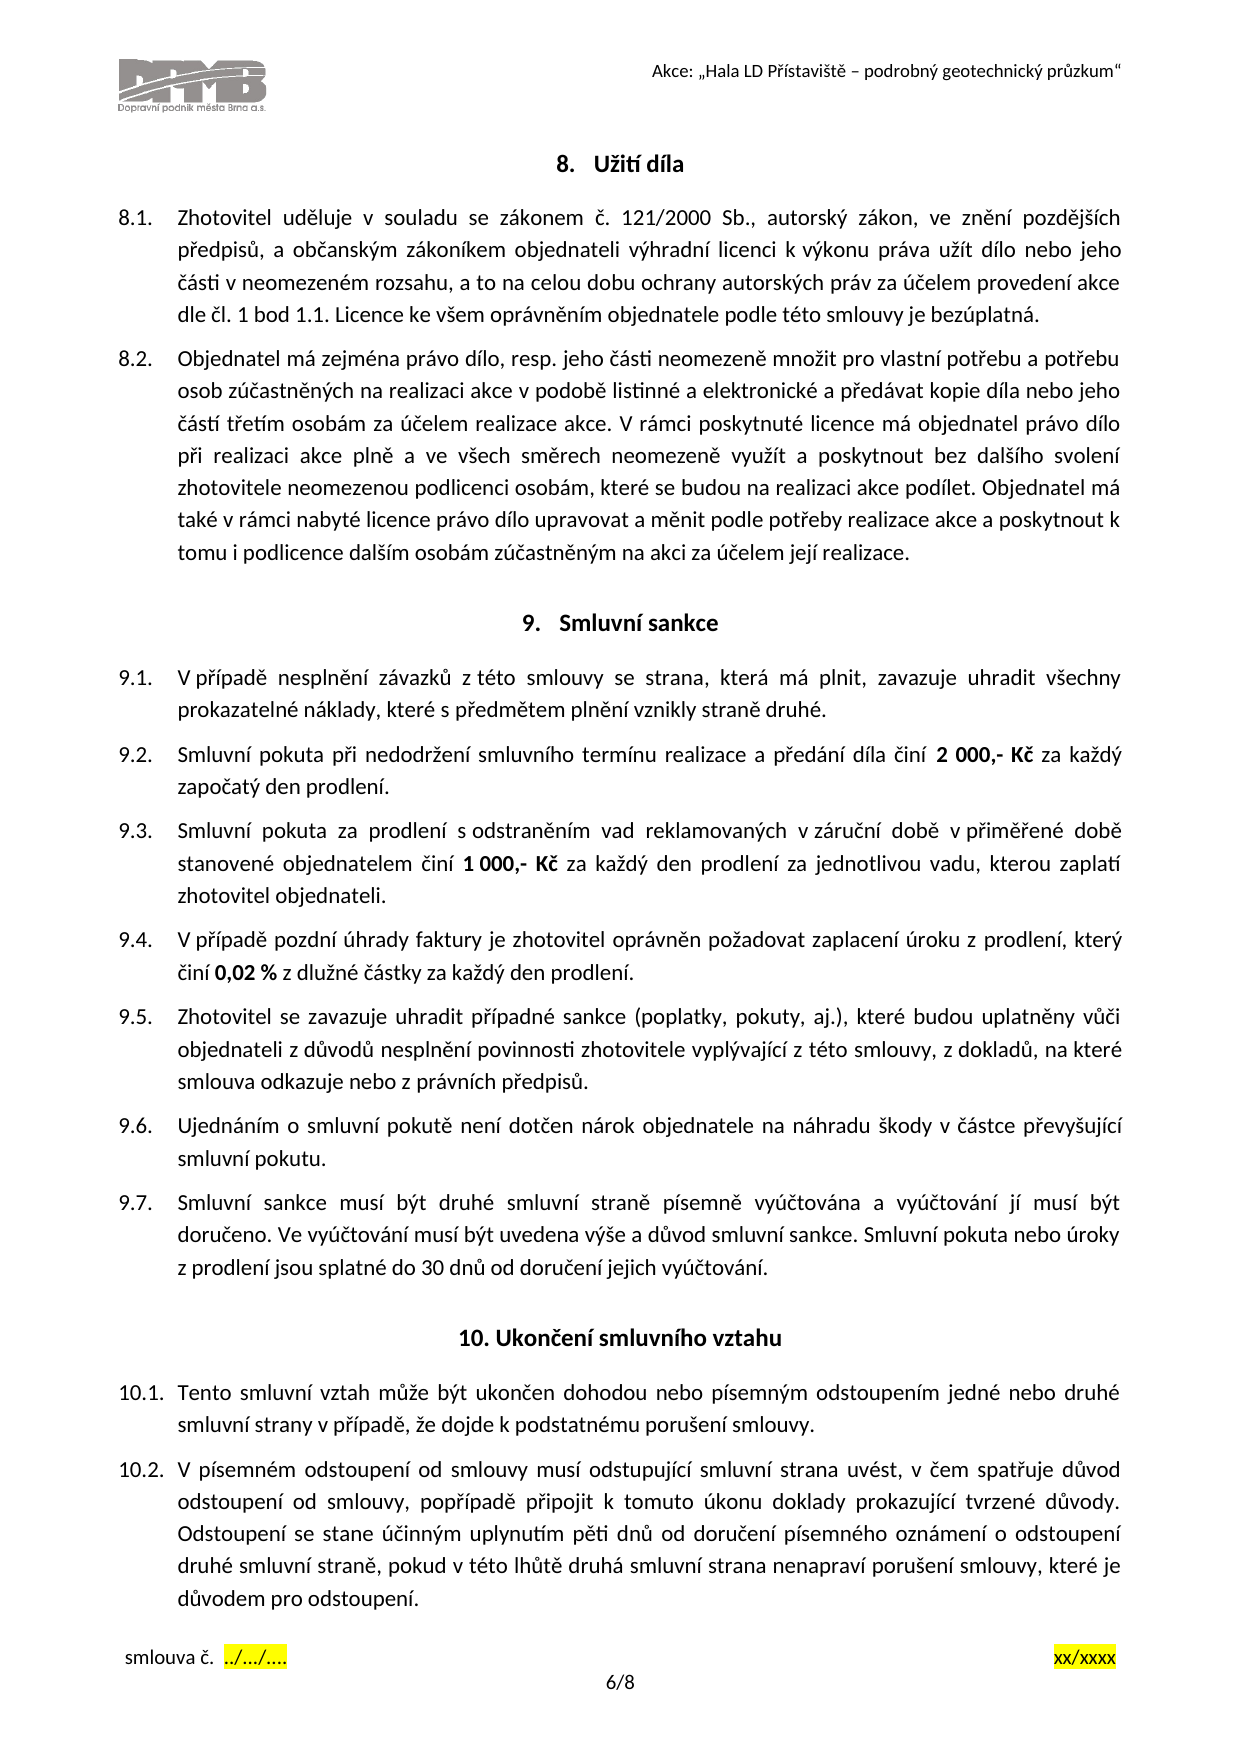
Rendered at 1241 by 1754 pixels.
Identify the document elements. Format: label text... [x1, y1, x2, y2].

subtitle Užití díla [118, 148, 1122, 178]
text Smluvní sankce musí být druhé smluvní straně písemně vyúčtována a vyúčtování jí musí být doručeno. Ve vyúčtování musí být uvedena výše a důvod smluvní sankce. Smluvní pokuta nebo úroky z prodlení jsou splatné do 30 dnů od doručení jejich vyúčtování. [118, 1188, 1122, 1281]
text Zhotovitel se zavazuje uhradit případné sankce (poplatky, pokuty, aj.), které budou uplatněny vůči objednateli z důvodů nesplnění povinnosti zhotovitele vyplývající z této smlouvy, z dokladů, na které smlouva odkazuje nebo z právních předpisů. [118, 1002, 1122, 1095]
text V písemném odstoupení od smlouvy musí odstupující smluvní strana uvést, v čem spatřuje důvod odstoupení od smlouvy, popřípadě připojit k tomuto úkonu doklady prokazující tvrzené důvody. Odstoupení se stane účinným uplynutím pěti dnů od doručení písemného oznámení o odstoupení druhé smluvní straně, pokud v této lhůtě druhá smluvní strana nenapraví porušení smlouvy, které je důvodem pro odstoupení. [118, 1455, 1122, 1612]
text Objednatel má zejména právo dílo, resp. jeho části neomezeně množit pro vlastní potřebu a potřebu osob zúčastněných na realizaci akce v podobě listinné a elektronické a předávat kopie díla nebo jeho částí třetím osobám za účelem realizace akce. V rámci poskytnuté licence má objednatel právo dílo při realizaci akce plně a ve všech směrech neomezeně využít a poskytnout bez dalšího svolení zhotovitele neomezenou podlicenci osobám, které se budou na realizaci akce podílet. Objednatel má také v rámci nabyté licence právo dílo upravovat a měnit podle potřeby realizace akce a poskytnout k tomu i podlicence dalším osobám zúčastněným na akci za účelem její realizace. [118, 344, 1122, 566]
text V případě nesplnění závazků z této smlouvy se strana, která má plnit, zavazuje uhradit všechny prokazatelné náklady, které s předmětem plnění vznikly straně druhé. [118, 663, 1122, 723]
subtitle Smluvní sankce [118, 607, 1122, 638]
text V případě pozdní úhrady faktury je zhotovitel oprávněn požadovat zaplacení úroku z prodlení, který činí 0,02 % z dlužné částky za každý den prodlení. [118, 926, 1122, 986]
text Zhotovitel uděluje v souladu se zákonem č. 121/2000 Sb., autorský zákon, ve znění pozdějších předpisů, a občanským zákoníkem objednateli výhradní licenci k výkonu práva užít dílo nebo jeho části v neomezeném rozsahu, a to na celou dobu ochrany autorských práv za účelem provedení akce dle čl. 1 bod 1.1. Licence ke všem oprávněním objednatele podle této smlouvy je bezúplatná. [118, 203, 1122, 328]
subtitle Ukončení smluvního vztahu [118, 1322, 1122, 1353]
text Ujednáním o smluvní pokutě není dotčen nárok objednatele na náhradu škody v částce převyšující smluvní pokutu. [118, 1112, 1122, 1172]
text Smluvní pokuta za prodlení s odstraněním vad reklamovaných v záruční době v přiměřené době stanovené objednatelem činí 1 000,- Kč za každý den prodlení za jednotlivou vadu, kterou zaplatí zhotovitel objednateli. [118, 817, 1122, 909]
text Tento smluvní vztah může být ukončen dohodou nebo písemným odstoupením jedné nebo druhé smluvní strany v případě, že dojde k podstatnému porušení smlouvy. [118, 1378, 1122, 1438]
text Smluvní pokuta při nedodržení smluvního termínu realizace a předání díla činí 2 000,- Kč za každý započatý den prodlení. [118, 740, 1122, 800]
